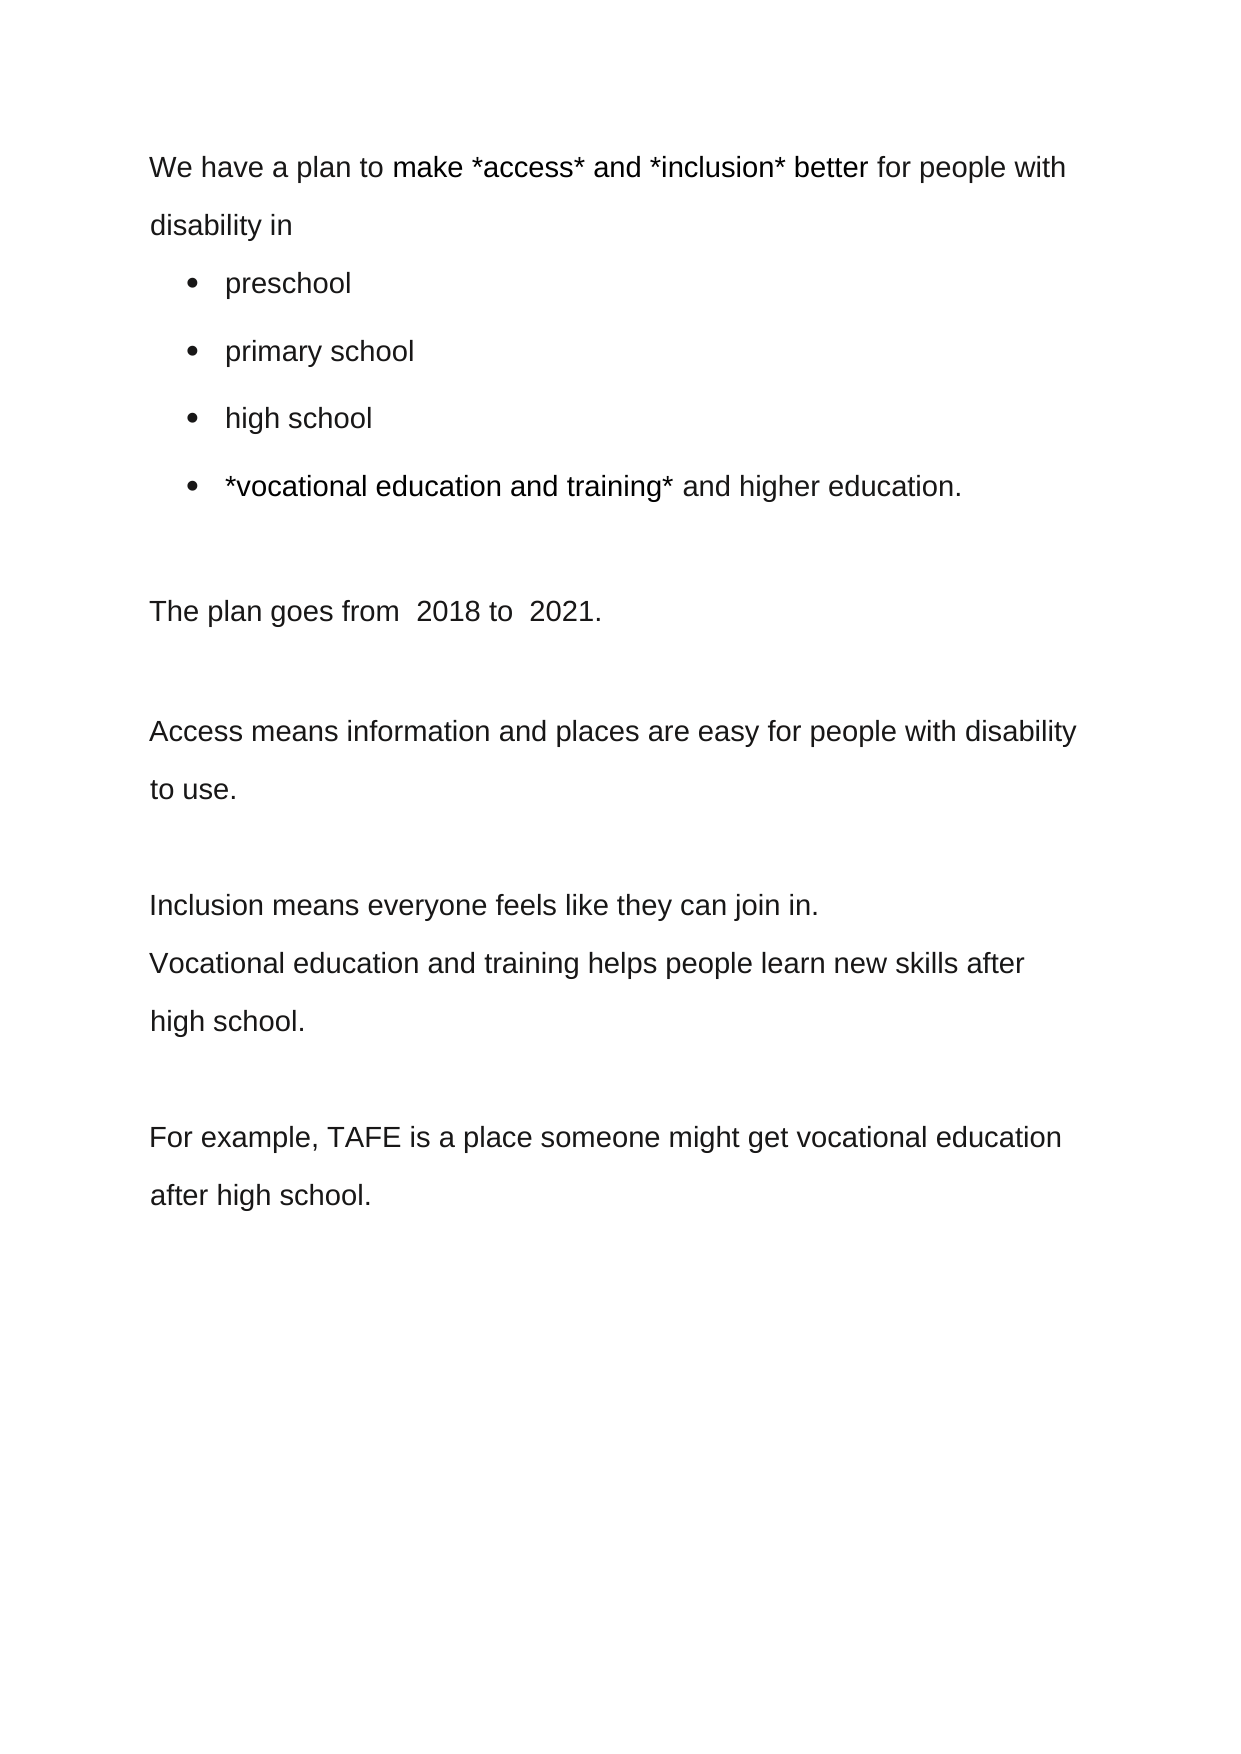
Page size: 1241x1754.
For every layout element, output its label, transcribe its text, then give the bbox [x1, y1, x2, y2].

list preschool [187, 266, 1090, 300]
text Inclusion means everyone feels like they can join in. [149, 888, 1089, 921]
list *vocational education and training* and higher education. [187, 468, 1090, 502]
text Vocational education and training helps people learn new skills after high school. [149, 946, 1089, 1037]
text The plan goes from 2018 to 2021. [149, 594, 1089, 628]
text We have a plan to make *access* and *inclusion* better for people with disability in [149, 150, 1089, 242]
list primary school [187, 333, 1090, 367]
text Access means information and places are easy for people with disability to use. [149, 714, 1089, 805]
text For example, TAFE is a place someone might get vocational education after high school. [149, 1120, 1089, 1211]
list high school [187, 401, 1090, 435]
